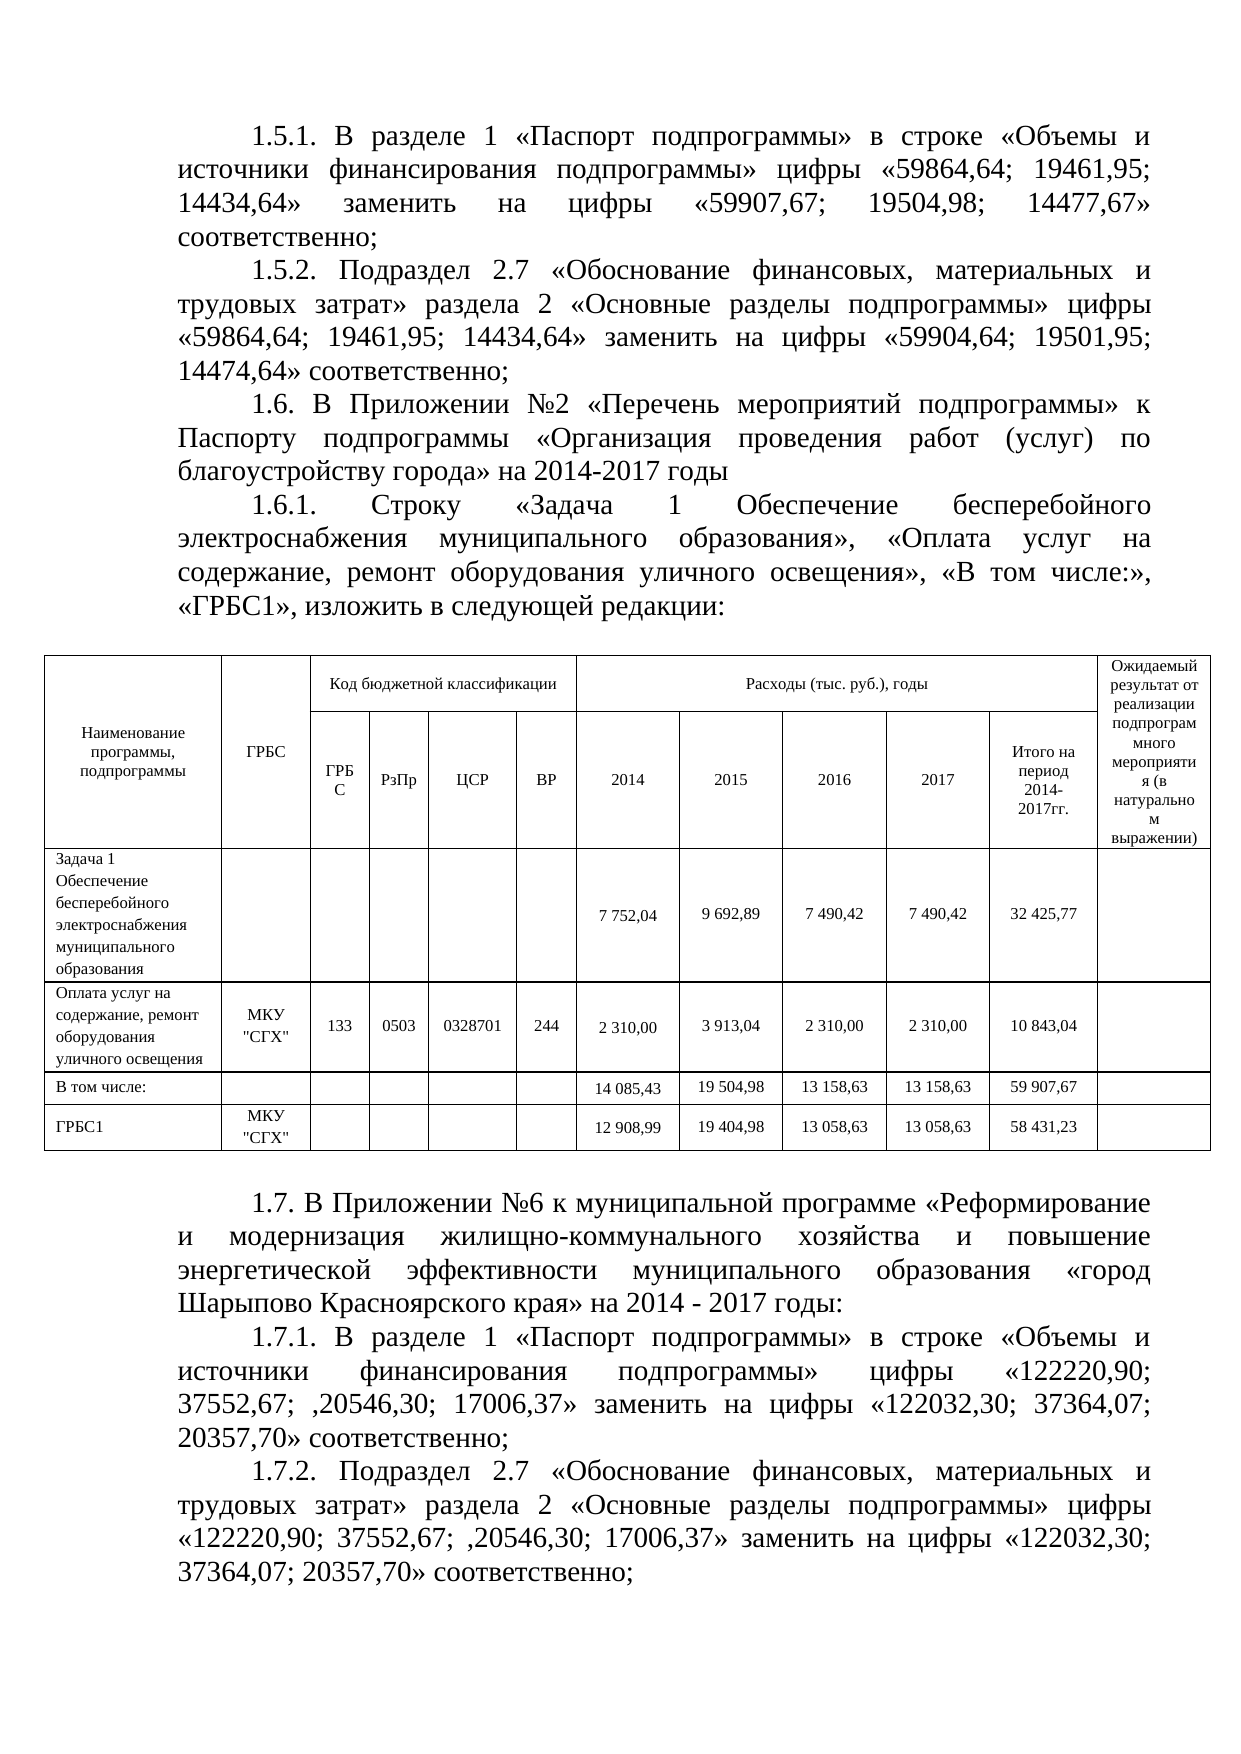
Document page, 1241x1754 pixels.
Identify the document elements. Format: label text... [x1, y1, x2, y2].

table_cell [311, 849, 369, 981]
table_cell [1098, 1105, 1210, 1150]
table_cell [370, 849, 428, 981]
list 1.5.1. В разделе 1 «Паспорт подпрограммы» в строке «Объемы и источники финансирования подпрограммы» цифры «59864,64; 19461,95; 14434,64» заменить на цифры «59907,67; 19504,98; 14477,67» соответственно; [177, 118, 1152, 252]
table_cell [311, 1105, 369, 1150]
table_header Ожидаемый результат от реализации подпрограммного мероприятия (в натуральном выражении) [1098, 656, 1210, 847]
list 1.7.1. В разделе 1 «Паспорт подпрограммы» в строке «Объемы и источники финансирования подпрограммы» цифры «122220,90; 37552,67; ,20546,30; 17006,37» заменить на цифры «122032,30; 37364,07; 20357,70» соответственно; [177, 1319, 1152, 1453]
table_cell 133 [311, 983, 369, 1071]
table_cell 58 431,23 [990, 1105, 1097, 1150]
table_cell ГРБС1 [45, 1105, 221, 1150]
table_cell 7 490,42 [887, 849, 989, 981]
table_cell 2 310,00 [577, 983, 679, 1071]
table_cell 2015 [680, 712, 782, 847]
table_cell 7 752,04 [577, 849, 679, 981]
table_cell [1098, 983, 1210, 1071]
table_cell В том числе: [45, 1073, 221, 1104]
table_cell [370, 1105, 428, 1150]
table_cell [429, 1073, 516, 1104]
table_cell 0328701 [429, 983, 516, 1071]
table_cell 7 490,42 [783, 849, 886, 981]
table_cell [429, 849, 516, 981]
table_cell 14 085,43 [577, 1073, 679, 1104]
table_cell 2016 [783, 712, 886, 847]
table_cell 13 158,63 [887, 1073, 989, 1104]
table_cell [222, 1073, 310, 1104]
table_cell [311, 1073, 369, 1104]
list 1.7. В Приложении №6 к муниципальной программе «Реформирование и модернизация жилищно-коммунального хозяйства и повышение энергетической эффективности муниципального образования «город Шарыпово Красноярского края» на 2014 - 2017 годы: [177, 1185, 1152, 1319]
table_cell [517, 1073, 576, 1104]
table_cell 12 908,99 [577, 1105, 679, 1150]
table_cell МКУ "СГХ" [222, 1105, 310, 1150]
table_cell [517, 849, 576, 981]
table_cell [1098, 1073, 1210, 1104]
table_cell 32 425,77 [990, 849, 1097, 981]
table_cell 59 907,67 [990, 1073, 1097, 1104]
table_cell ВР [517, 712, 576, 847]
list 1.6.1. Строку «Задача 1 Обеспечение бесперебойного электроснабжения муниципального образования», «Оплата услуг на содержание, ремонт оборудования уличного освещения», «В том числе:», «ГРБС1», изложить в следующей редакции: [177, 487, 1152, 621]
table_cell [517, 1105, 576, 1150]
table_cell 2 310,00 [887, 983, 989, 1071]
table_cell 2014 [577, 712, 679, 847]
table_cell Оплата услуг на содержание, ремонт оборудования уличного освещения [45, 983, 221, 1071]
table_cell 10 843,04 [990, 983, 1097, 1071]
table_header ГРБС [222, 656, 310, 847]
table_cell 9 692,89 [680, 849, 782, 981]
table_cell 13 158,63 [783, 1073, 886, 1104]
table_cell Итого на период 2014-2017гг. [990, 712, 1097, 847]
table_header Расходы (тыс. руб.), годы [577, 656, 1097, 711]
table_cell ЦСР [429, 712, 516, 847]
list 1.7.2. Подраздел 2.7 «Обоснование финансовых, материальных и трудовых затрат» раздела 2 «Основные разделы подпрограммы» цифры «122220,90; 37552,67; ,20546,30; 17006,37» заменить на цифры «122032,30; 37364,07; 20357,70» соответственно; [177, 1453, 1152, 1587]
list 1.6. В Приложении №2 «Перечень мероприятий подпрограммы» к Паспорту подпрограммы «Организация проведения работ (услуг) по благоустройству города» на 2014-2017 годы [177, 386, 1152, 487]
table_cell 2 310,00 [783, 983, 886, 1071]
table_cell Задача 1 Обеспечение бесперебойного электроснабжения муниципального образования [45, 849, 221, 981]
table_cell ГРБС [311, 712, 369, 847]
table_cell [222, 849, 310, 981]
table_cell РзПр [370, 712, 428, 847]
table_cell [370, 1073, 428, 1104]
table_header Код бюджетной классификации [311, 656, 576, 711]
table_header Наименование программы, подпрограммы [45, 656, 221, 847]
table_cell 19 404,98 [680, 1105, 782, 1150]
table_cell [1098, 849, 1210, 981]
table_cell 244 [517, 983, 576, 1071]
table_cell [429, 1105, 516, 1150]
table_cell 0503 [370, 983, 428, 1071]
table_cell 19 504,98 [680, 1073, 782, 1104]
table_cell 13 058,63 [783, 1105, 886, 1150]
list 1.5.2. Подраздел 2.7 «Обоснование финансовых, материальных и трудовых затрат» раздела 2 «Основные разделы подпрограммы» цифры «59864,64; 19461,95; 14434,64» заменить на цифры «59904,64; 19501,95; 14474,64» соответственно; [177, 252, 1152, 386]
table_cell 2017 [887, 712, 989, 847]
table_cell 3 913,04 [680, 983, 782, 1071]
table_cell 13 058,63 [887, 1105, 989, 1150]
table_cell МКУ "СГХ" [222, 983, 310, 1071]
